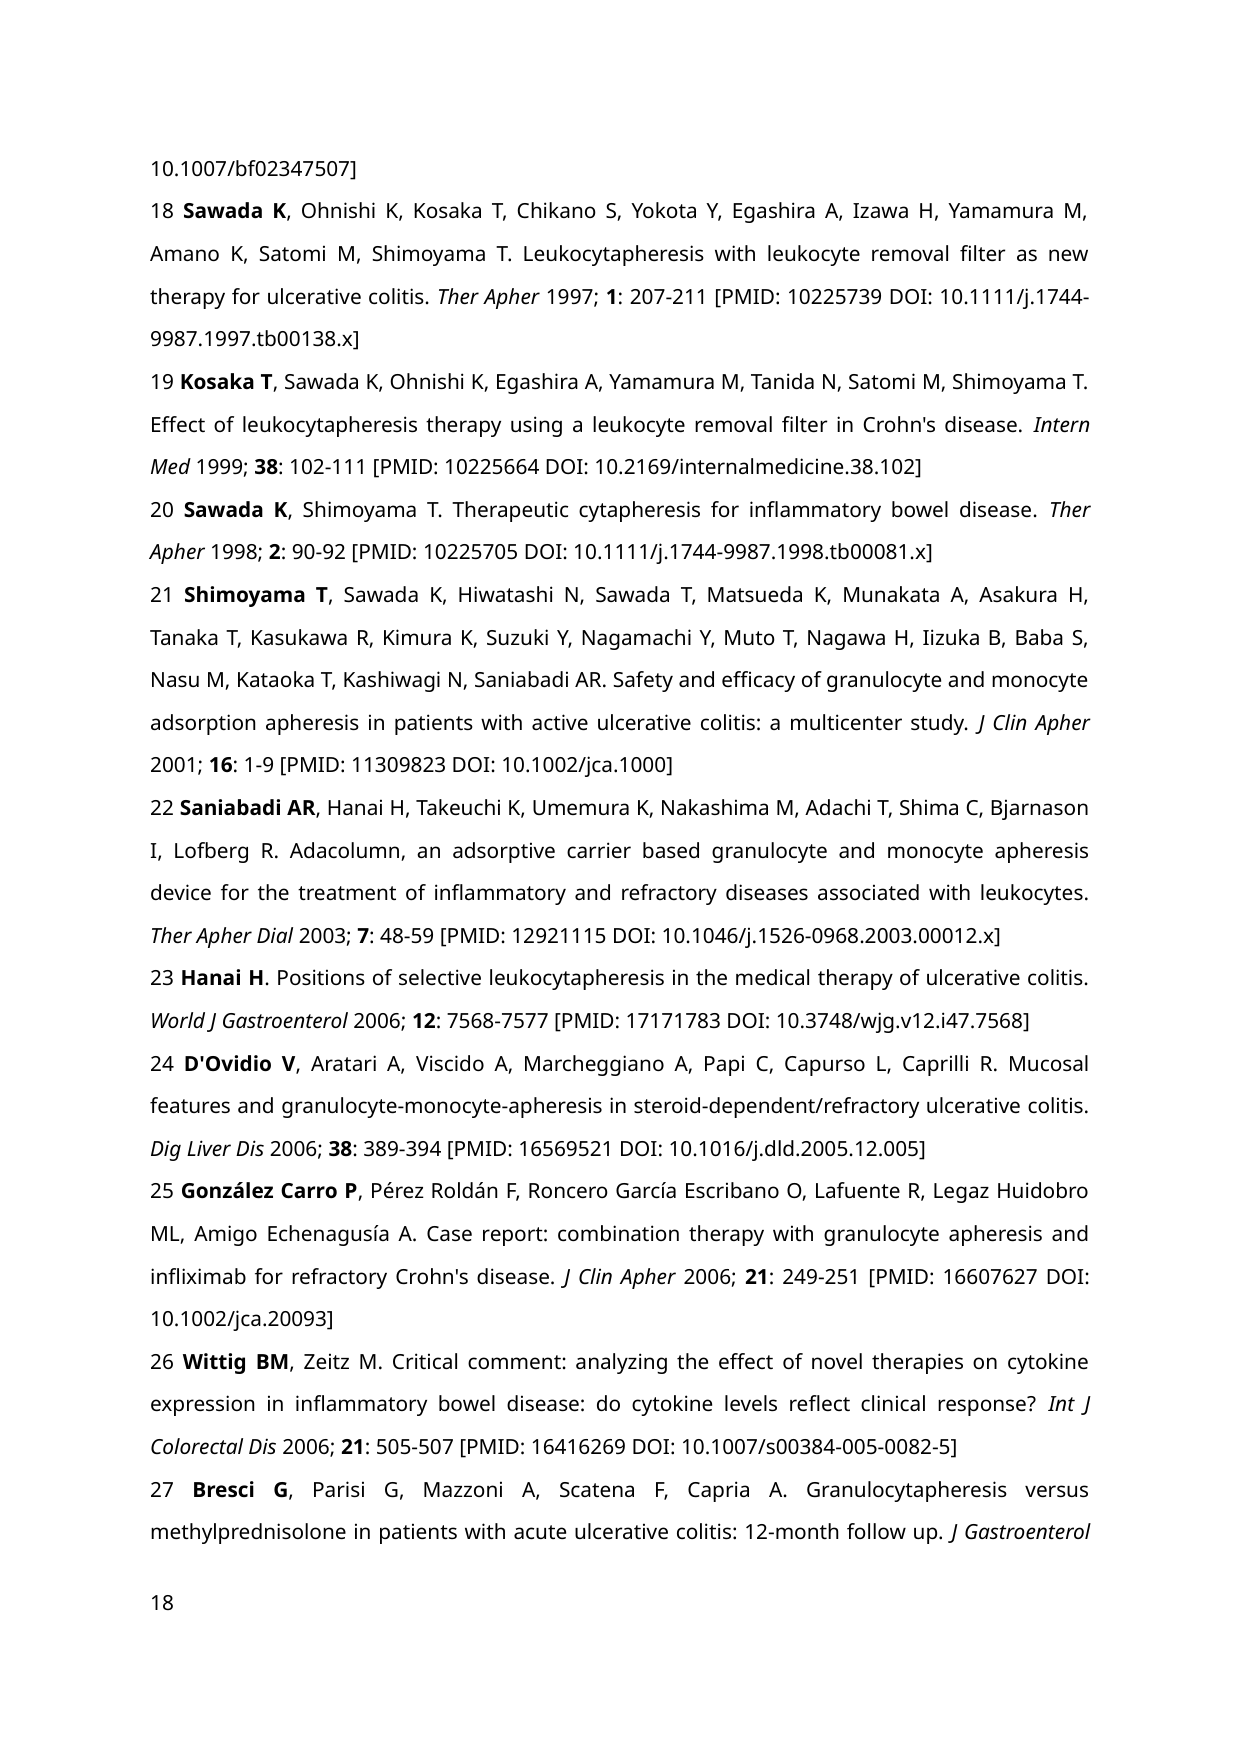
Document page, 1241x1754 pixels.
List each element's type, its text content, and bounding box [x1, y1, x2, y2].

text 23 Hanai H. Positions of selective leukocytapheresis in the medical therapy of ulcerative colitis. World J Gastroenterol 2006; 12: 7568-7577 [PMID: 17171783 DOI: 10.3748/wjg.v12.i47.7568] [150, 963, 1090, 1034]
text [150, 154, 1090, 182]
text 26 Wittig BM, Zeitz M. Critical comment: analyzing the effect of novel therapies on cytokine expression in inflammatory bowel disease: do cytokine levels reflect clinical response? Int J Colorectal Dis 2006; 21: 505-507 [PMID: 16416269 DOI: 10.1007/s00384-005-0082-5] [150, 1347, 1090, 1461]
text 25 González Carro P, Pérez Roldán F, Roncero García Escribano O, Lafuente R, Legaz Huidobro ML, Amigo Echenagusía A. Case report: combination therapy with granulocyte apheresis and infliximab for refractory Crohn's disease. J Clin Apher 2006; 21: 249-251 [PMID: 16607627 DOI: 10.1002/jca.20093] [150, 1177, 1090, 1333]
text 18 Sawada K, Ohnishi K, Kosaka T, Chikano S, Yokota Y, Egashira A, Izawa H, Yamamura M, Amano K, Satomi M, Shimoyama T. Leukocytapheresis with leukocyte removal filter as new therapy for ulcerative colitis. Ther Apher 1997; 1: 207-211 [PMID: 10225739 DOI: 10.1111/j.1744-9987.1997.tb00138.x] [150, 197, 1090, 353]
text 24 D'Ovidio V, Aratari A, Viscido A, Marcheggiano A, Papi C, Capurso L, Caprilli R. Mucosal features and granulocyte-monocyte-apheresis in steroid-dependent/refractory ulcerative colitis. Dig Liver Dis 2006; 38: 389-394 [PMID: 16569521 DOI: 10.1016/j.dld.2005.12.005] [150, 1049, 1090, 1162]
text 22 Saniabadi AR, Hanai H, Takeuchi K, Umemura K, Nakashima M, Adachi T, Shima C, Bjarnason I, Lofberg R. Adacolumn, an adsorptive carrier based granulocyte and monocyte apheresis device for the treatment of inflammatory and refractory diseases associated with leukocytes. Ther Apher Dial 2003; 7: 48-59 [PMID: 12921115 DOI: 10.1046/j.1526-0968.2003.00012.x] [150, 793, 1090, 949]
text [150, 1475, 1090, 1546]
text 19 Kosaka T, Sawada K, Ohnishi K, Egashira A, Yamamura M, Tanida N, Satomi M, Shimoyama T. Effect of leukocytapheresis therapy using a leukocyte removal filter in Crohn's disease. Intern Med 1999; 38: 102-111 [PMID: 10225664 DOI: 10.2169/internalmedicine.38.102] [150, 367, 1090, 481]
text 21 Shimoyama T, Sawada K, Hiwatashi N, Sawada T, Matsueda K, Munakata A, Asakura H, Tanaka T, Kasukawa R, Kimura K, Suzuki Y, Nagamachi Y, Muto T, Nagawa H, Iizuka B, Baba S, Nasu M, Kataoka T, Kashiwagi N, Saniabadi AR. Safety and efficacy of granulocyte and monocyte adsorption apheresis in patients with active ulcerative colitis: a multicenter study. J Clin Apher 2001; 16: 1-9 [PMID: 11309823 DOI: 10.1002/jca.1000] [150, 580, 1090, 779]
text 20 Sawada K, Shimoyama T. Therapeutic cytapheresis for inflammatory bowel disease. Ther Apher 1998; 2: 90-92 [PMID: 10225705 DOI: 10.1111/j.1744-9987.1998.tb00081.x] [150, 495, 1090, 566]
